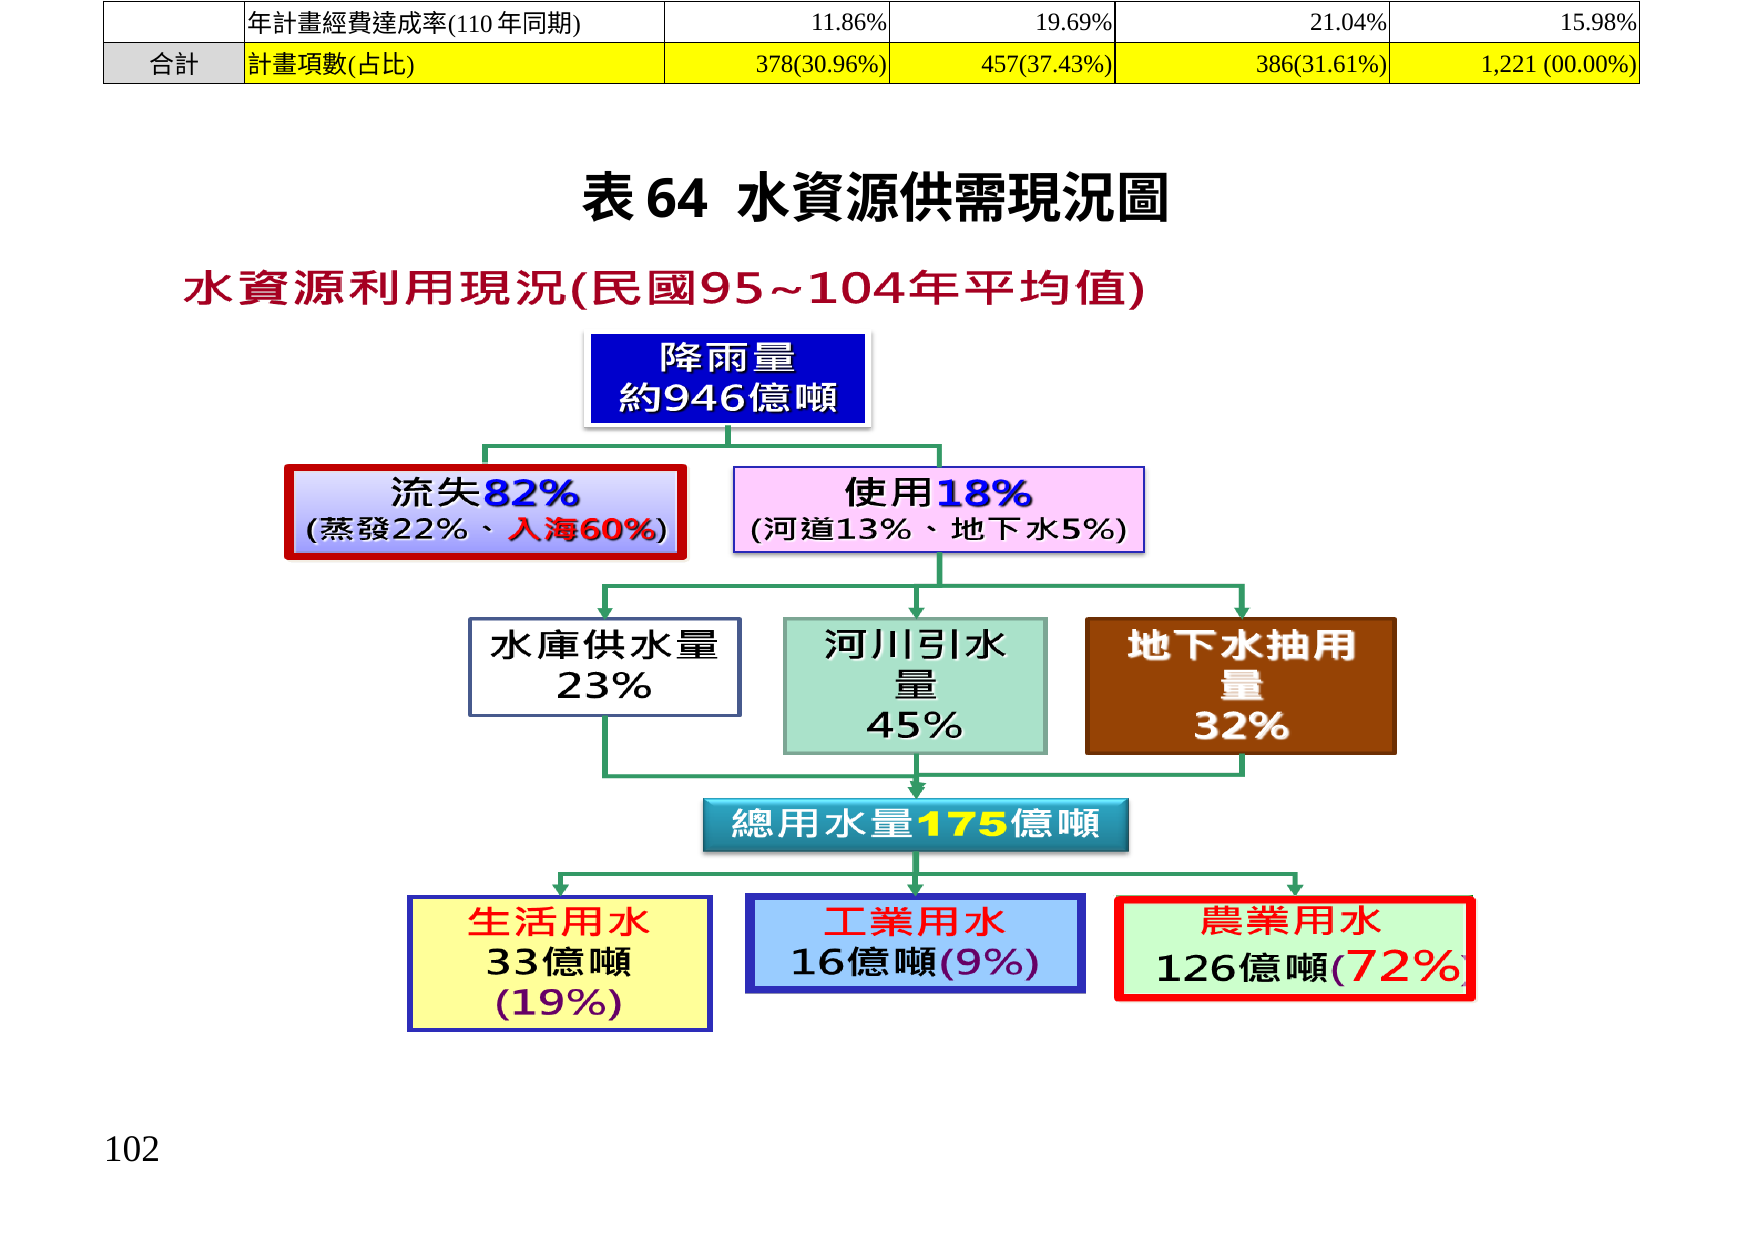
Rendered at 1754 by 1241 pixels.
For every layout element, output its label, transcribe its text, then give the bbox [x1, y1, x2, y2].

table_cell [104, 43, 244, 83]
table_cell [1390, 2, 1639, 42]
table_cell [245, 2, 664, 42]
picture [147, 251, 1506, 1043]
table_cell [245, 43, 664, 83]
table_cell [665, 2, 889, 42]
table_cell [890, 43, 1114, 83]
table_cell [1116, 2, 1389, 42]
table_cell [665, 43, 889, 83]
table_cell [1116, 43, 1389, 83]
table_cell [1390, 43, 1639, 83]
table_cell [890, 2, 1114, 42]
